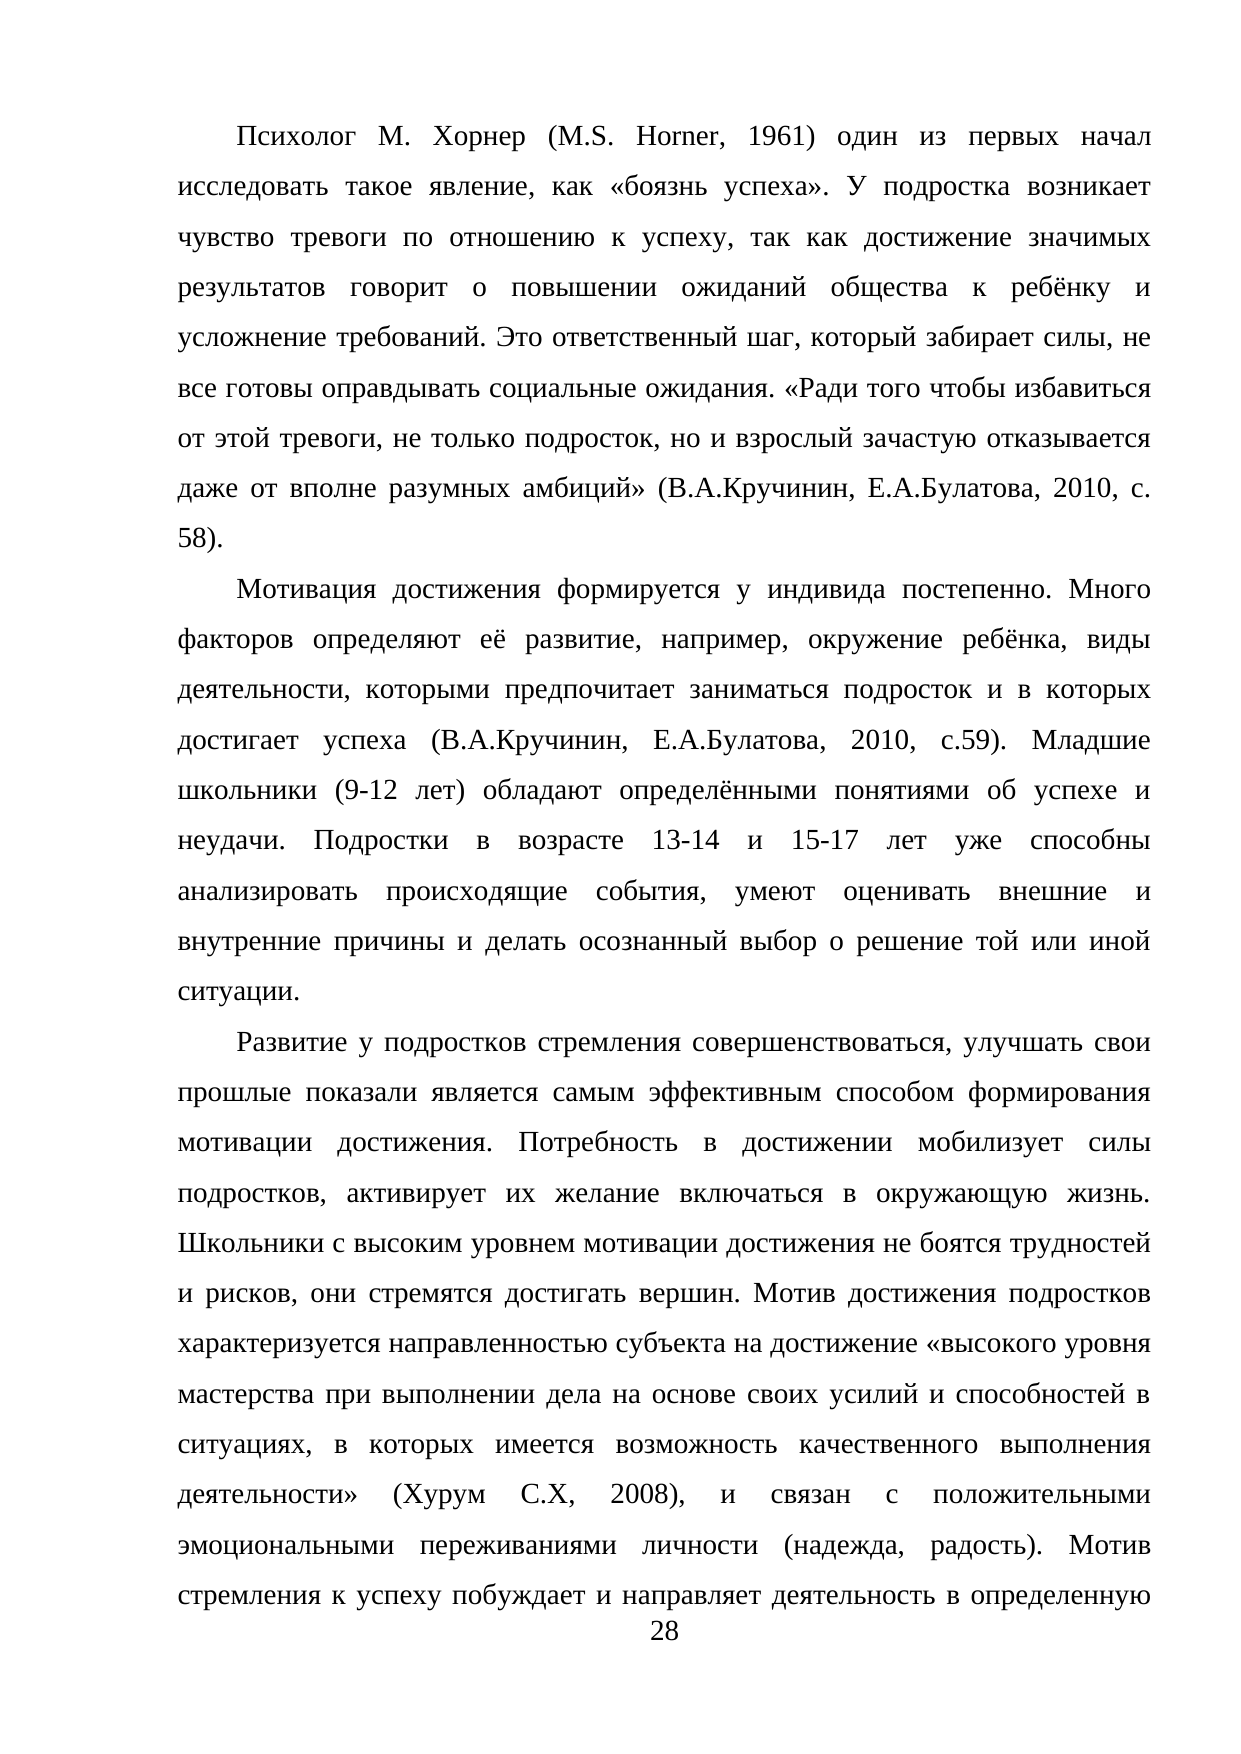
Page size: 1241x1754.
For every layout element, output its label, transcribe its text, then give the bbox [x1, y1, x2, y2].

text Психолог М. Хорнер (M.S. Horner, 1961) один из первых начал исследовать такое явление, как «боязнь успеха». У подростка возникает чувство тревоги по отношению к успеху, так как достижение значимых результатов говорит о повышении ожиданий общества к ребёнку и усложнение требований. Это ответственный шаг, который забирает силы, не все готовы оправдывать социальные ожидания. «Ради того чтобы избавиться от этой тревоги, не только подросток, но и взрослый зачастую отказывается даже от вполне разумных амбиций» (В.А.Кручинин, Е.А.Булатова, 2010, с. 58). [177, 118, 1152, 554]
text Мотивация достижения формируется у индивида постепенно. Много факторов определяют её развитие, например, окружение ребёнка, виды деятельности, которыми предпочитает заниматься подросток и в которых достигает успеха (В.А.Кручинин, Е.А.Булатова, 2010, с.59). Младшие школьники (9-12 лет) обладают определёнными понятиями об успехе и неудачи. Подростки в возрасте 13-14 и 15-17 лет уже способны анализировать происходящие события, умеют оценивать внешние и внутренние причины и делать осознанный выбор о решение той или иной ситуации. [177, 571, 1152, 1007]
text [177, 1024, 1152, 1611]
